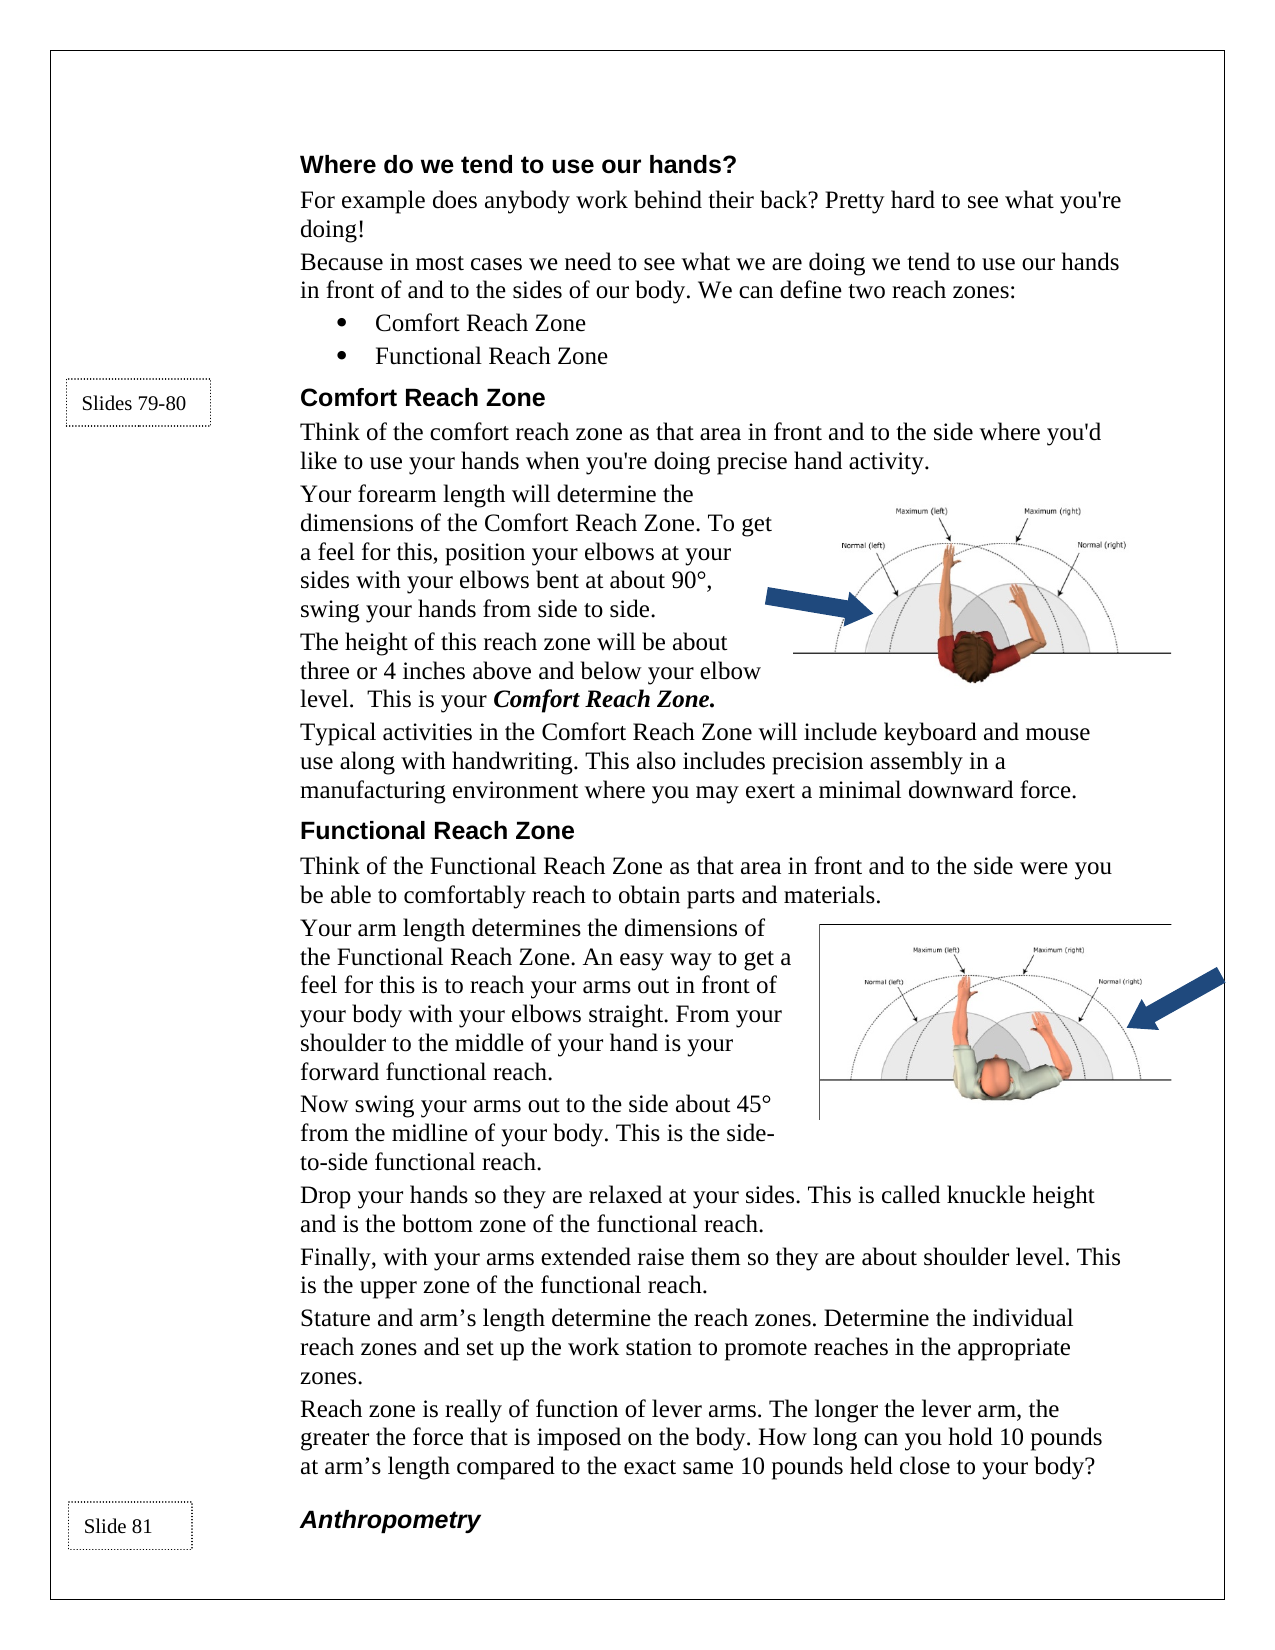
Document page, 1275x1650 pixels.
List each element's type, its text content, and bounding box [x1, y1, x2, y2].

list Functional Reach Zone [337, 341, 1125, 370]
text Because in most cases we need to see what we are doing we tend to use our hands in front of and to the sides of our body. We can define two reach zones: [300, 247, 1125, 304]
text Typical activities in the Comfort Reach Zone will include keyboard and mouse use along with handwriting. This also includes precision assembly in a manufacturing environment where you may exert a minimal downward force. [300, 717, 1125, 804]
text Your arm length determines the dimensions of the Functional Reach Zone. An easy way to get a feel for this is to reach your arms out in front of your body with your elbows straight. From your shoulder to the middle of your hand is your forward functional reach. [300, 913, 1125, 1085]
text The height of this reach zone will be about three or 4 inches above and below your elbow level. This is your Comfort Reach Zone. [300, 627, 1125, 713]
picture [793, 497, 1172, 692]
text Think of the Functional Reach Zone as that area in front and to the side were you be able to comfortably reach to obtain parts and materials. [300, 851, 1125, 909]
text Reach zone is really of function of lever arms. The longer the lever arm, the greater the force that is imposed on the body. How long can you hold 10 pounds at arm’s length compared to the exact same 10 pounds held close to your body? [300, 1394, 1125, 1480]
subtitle Anthropometry [300, 1505, 1125, 1534]
text Drop your hands so they are relaxed at your sides. This is called knuckle height and is the bottom zone of the functional reach. [300, 1180, 1125, 1237]
text Now swing your arms out to the side about 45° from the midline of your body. This is the side-to-side functional reach. [300, 1089, 1125, 1176]
picture [819, 924, 1172, 1120]
text Stature and arm’s length determine the reach zones. Determine the individual reach zones and set up the work station to promote reaches in the appropriate zones. [300, 1303, 1125, 1389]
subtitle Where do we tend to use our hands? [300, 150, 1125, 179]
subtitle Functional Reach Zone [300, 816, 1125, 845]
text Finally, with your arms extended raise them so they are about shoulder level. This is the upper zone of the functional reach. [300, 1242, 1125, 1299]
text Think of the comfort reach zone as that area in front and to the side where you'd like to use your hands when you're doing precise hand activity. [300, 417, 1125, 475]
text For example does anybody work behind their back? Pretty hard to see what you're doing! [300, 185, 1125, 242]
text Your forearm length will determine the dimensions of the Comfort Reach Zone. To get a feel for this, position your elbows at your sides with your elbows bent at about 90°, swing your hands from side to side. [300, 479, 1125, 623]
subtitle Comfort Reach Zone [300, 382, 1125, 411]
list Comfort Reach Zone [337, 308, 1125, 337]
